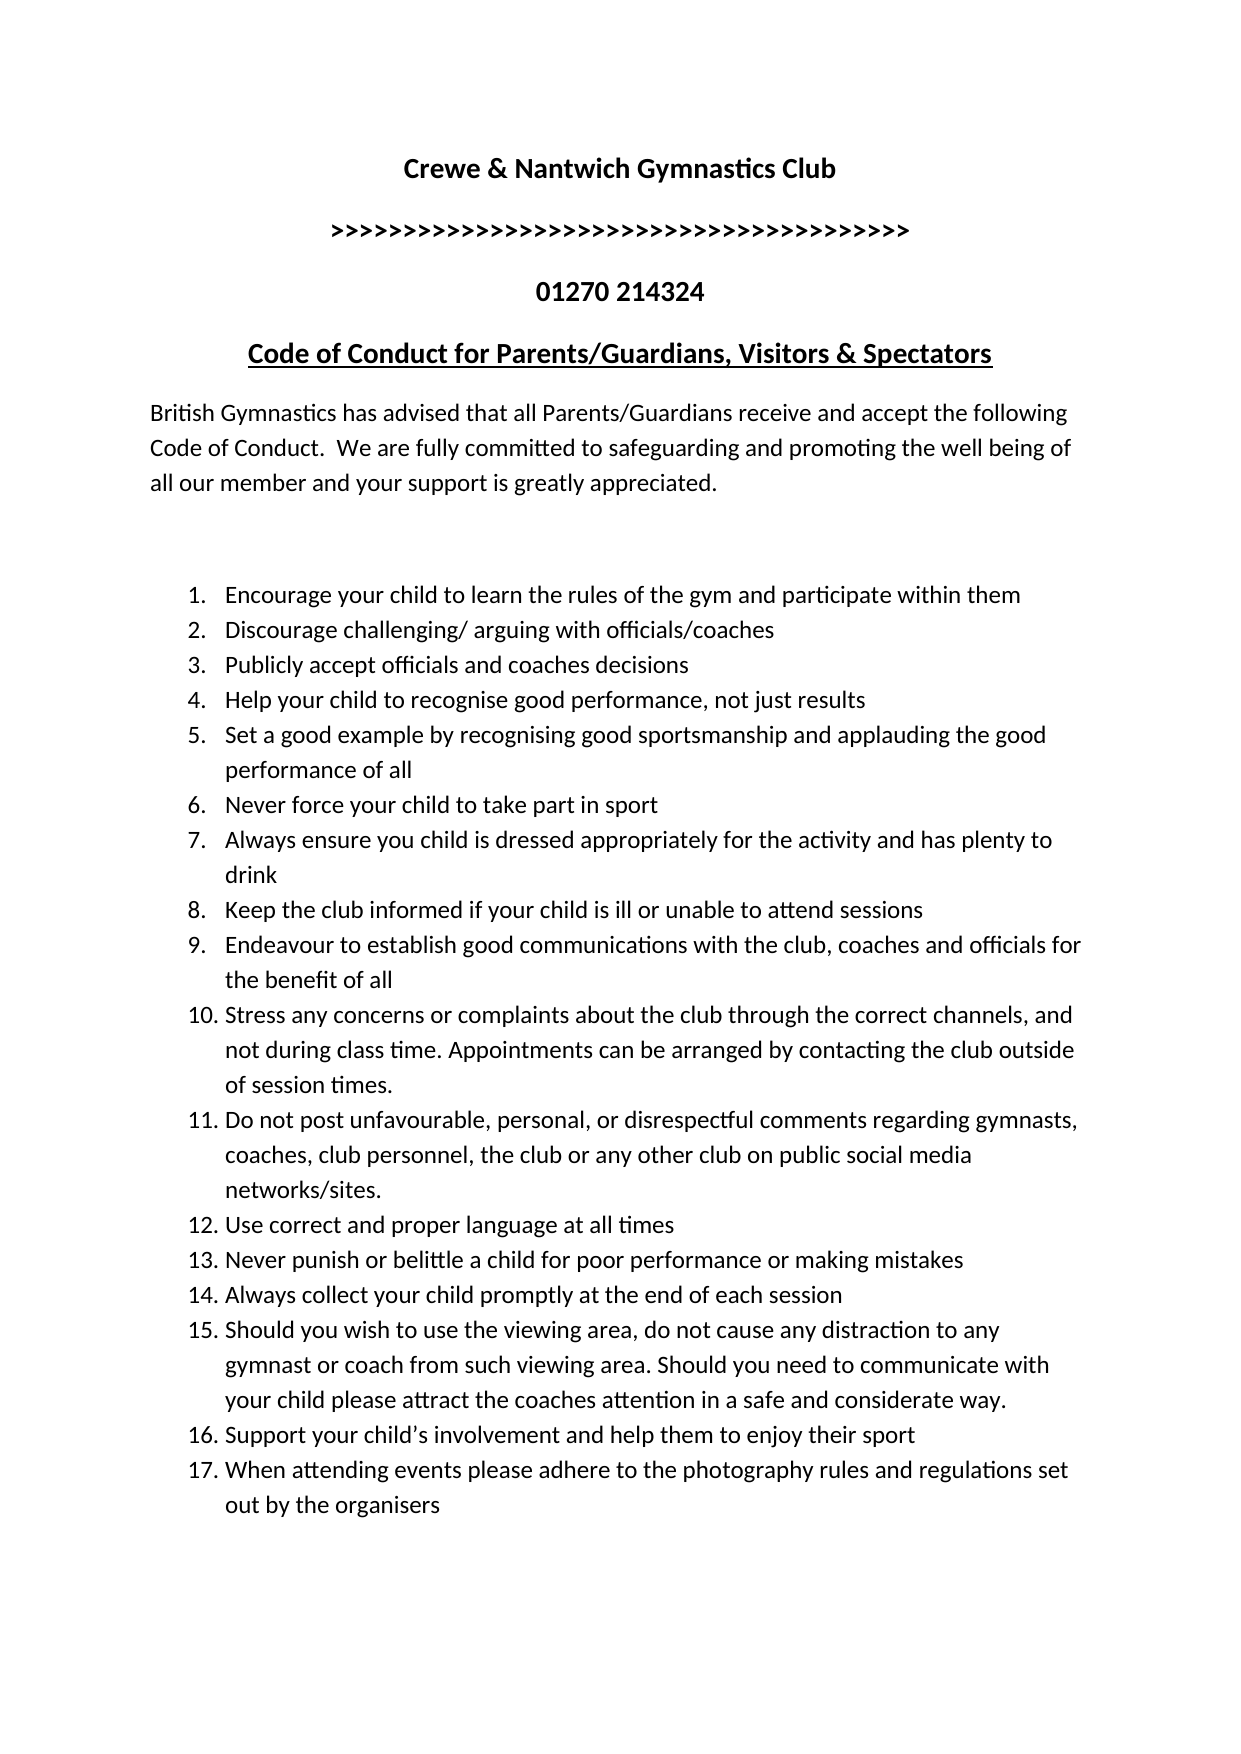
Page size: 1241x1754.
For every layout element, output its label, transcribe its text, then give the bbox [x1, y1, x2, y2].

list Set a good example by recognising good sportsmanship and applauding the good performance of all [187, 719, 1090, 784]
list When attending events please adhere to the photography rules and regulations set out by the organisers [187, 1454, 1090, 1519]
list Discourage challenging/ arguing with officials/coaches [187, 614, 1090, 644]
list Stress any concerns or complaints about the club through the correct channels, and not during class time. Appointments can be arranged by contacting the club outside of session times. [187, 999, 1090, 1099]
list Always ensure you child is dressed appropriately for the activity and has plenty to drink [187, 824, 1090, 889]
list Endeavour to establish good communications with the club, coaches and officials for the benefit of all [187, 929, 1090, 994]
text 01270 214324 [150, 273, 1090, 309]
list Use correct and proper language at all times [187, 1209, 1090, 1239]
text >>>>>>>>>>>>>>>>>>>>>>>>>>>>>>>>>>>>>>>> [150, 212, 1090, 247]
list Always collect your child promptly at the end of each session [187, 1279, 1090, 1309]
list Publicly accept officials and coaches decisions [187, 649, 1090, 679]
list Never force your child to take part in sport [187, 789, 1090, 819]
text Code of Conduct for Parents/Guardians, Visitors & Spectators [150, 335, 1090, 371]
list Encourage your child to learn the rules of the gym and participate within them [187, 579, 1090, 609]
list Support your child’s involvement and help them to enjoy their sport [187, 1419, 1090, 1449]
list Should you wish to use the viewing area, do not cause any distraction to any gymnast or coach from such viewing area. Should you need to communicate with your child please attract the coaches attention in a safe and considerate way. [187, 1314, 1090, 1414]
list Help your child to recognise good performance, not just results [187, 684, 1090, 714]
list Keep the club informed if your child is ill or unable to attend sessions [187, 894, 1090, 924]
list Never punish or belittle a child for poor performance or making mistakes [187, 1244, 1090, 1274]
text Crewe & Nantwich Gymnastics Club [150, 150, 1090, 186]
text British Gymnastics has advised that all Parents/Guardians receive and accept the following Code of Conduct. We are fully committed to safeguarding and promoting the well being of all our member and your support is greatly appreciated. [150, 397, 1090, 498]
list Do not post unfavourable, personal, or disrespectful comments regarding gymnasts, coaches, club personnel, the club or any other club on public social media networks/sites. [187, 1104, 1090, 1204]
